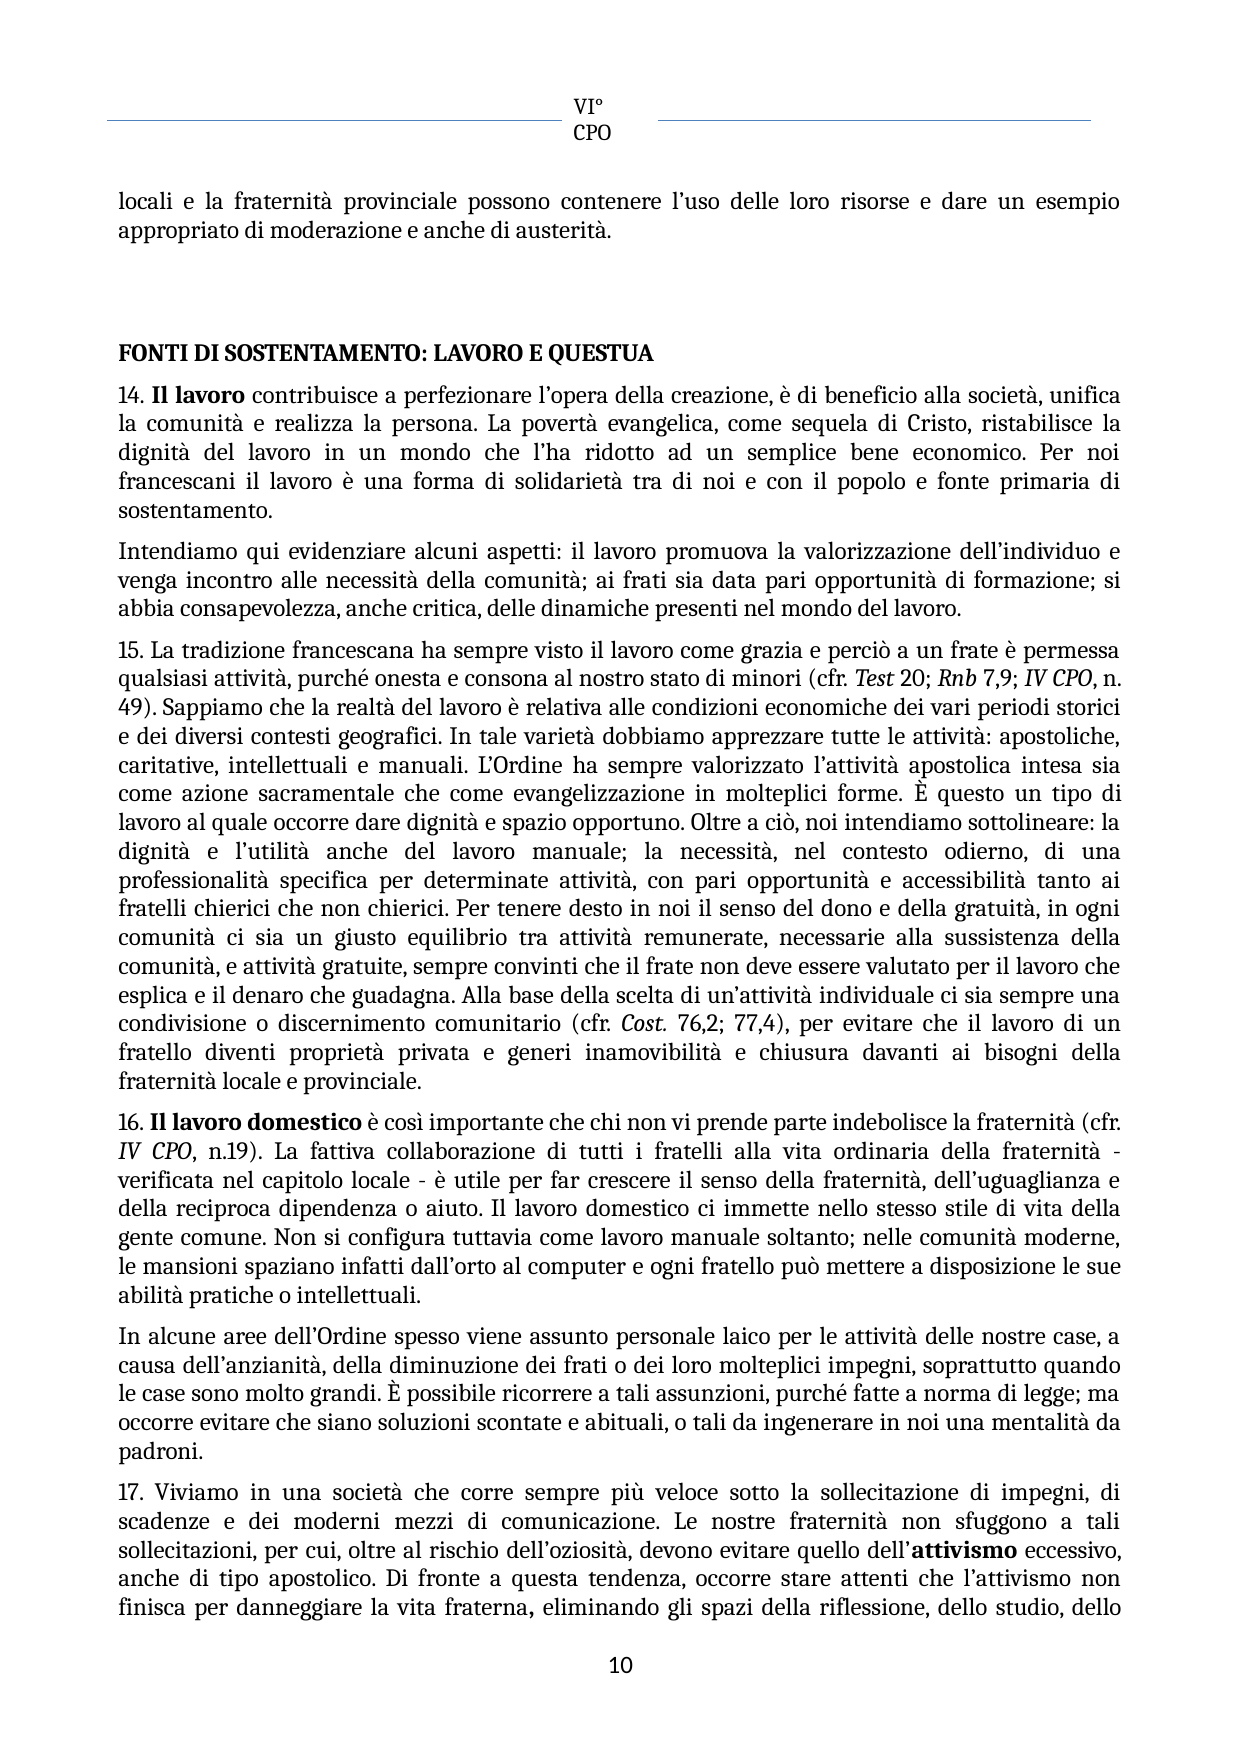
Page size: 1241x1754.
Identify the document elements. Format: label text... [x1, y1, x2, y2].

text 14. Il lavoro contribuisce a perfezionare l’opera della creazione, è di beneficio alla società, unifica la comunità e realizza la persona. La povertà evangelica, come sequela di Cristo, ristabilisce la dignità del lavoro in un mondo che l’ha ridotto ad un semplice bene economico. Per noi francescani il lavoro è una forma di solidarietà tra di noi e con il popolo e fonte primaria di sostentamento. [118, 381, 1122, 524]
text FONTI DI SOSTENTAMENTO: LAVORO E QUESTUA [118, 339, 1122, 368]
text Intendiamo qui evidenziare alcuni aspetti: il lavoro promuova la valorizzazione dell’individuo e venga incontro alle necessità della comunità; ai frati sia data pari opportunità di formazione; si abbia consapevolezza, anche critica, delle dinamiche presenti nel mondo del lavoro. [118, 537, 1122, 623]
text 16. Il lavoro domestico è così importante che chi non vi prende parte indebolisce la fraternità (cfr. IV CPO, n.19). La fattiva collaborazione di tutti i fratelli alla vita ordinaria della fraternità - verificata nel capitolo locale - è utile per far crescere il senso della fraternità, dell’uguaglianza e della reciproca dipendenza o aiuto. Il lavoro domestico ci immette nello stesso stile di vita della gente comune. Non si configura tuttavia come lavoro manuale soltanto; nelle comunità moderne, le mansioni spaziano infatti dall’orto al computer e ogni fratello può mettere a disposizione le sue abilità pratiche o intellettuali. [118, 1108, 1122, 1309]
text 15. La tradizione francescana ha sempre visto il lavoro come grazia e perciò a un frate è permessa qualsiasi attività, purché onesta e consona al nostro stato di minori (cfr. Test 20; Rnb 7,9; IV CPO, n. 49). Sappiamo che la realtà del lavoro è relativa alle condizioni economiche dei vari periodi storici e dei diversi contesti geografici. In tale varietà dobbiamo apprezzare tutte le attività: apostoliche, caritative, intellettuali e manuali. L’Ordine ha sempre valorizzato l’attività apostolica intesa sia come azione sacramentale che come evangelizzazione in molteplici forme. è questo un tipo di lavoro al quale occorre dare dignità e spazio opportuno. Oltre a ciò, noi intendiamo sottolineare: la dignità e l’utilità anche del lavoro manuale; la necessità, nel contesto odierno, di una professionalità specifica per determinate attività, con pari opportunità e accessibilità tanto ai fratelli chierici che non chierici. Per tenere desto in noi il senso del dono e della gratuità, in ogni comunità ci sia un giusto equilibrio tra attività remunerate, necessarie alla sussistenza della comunità, e attività gratuite, sempre convinti che il frate non deve essere valutato per il lavoro che esplica e il denaro che guadagna. Alla base della scelta di un’attività individuale ci sia sempre una condivisione o discernimento comunitario (cfr. Cost. 76,2; 77,4), per evitare che il lavoro di un fratello diventi proprietà privata e generi inamovibilità e chiusura davanti ai bisogni della fraternità locale e provinciale. [118, 636, 1122, 1096]
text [118, 1478, 1122, 1622]
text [118, 148, 1122, 244]
text In alcune aree dell’Ordine spesso viene assunto personale laico per le attività delle nostre case, a causa dell’anzianità, della diminuzione dei frati o dei loro molteplici impegni, soprattutto quando le case sono molto grandi. È possibile ricorrere a tali assunzioni, purché fatte a norma di legge; ma occorre evitare che siano soluzioni scontate e abituali, o tali da ingenerare in noi una mentalità da padroni. [118, 1322, 1122, 1466]
